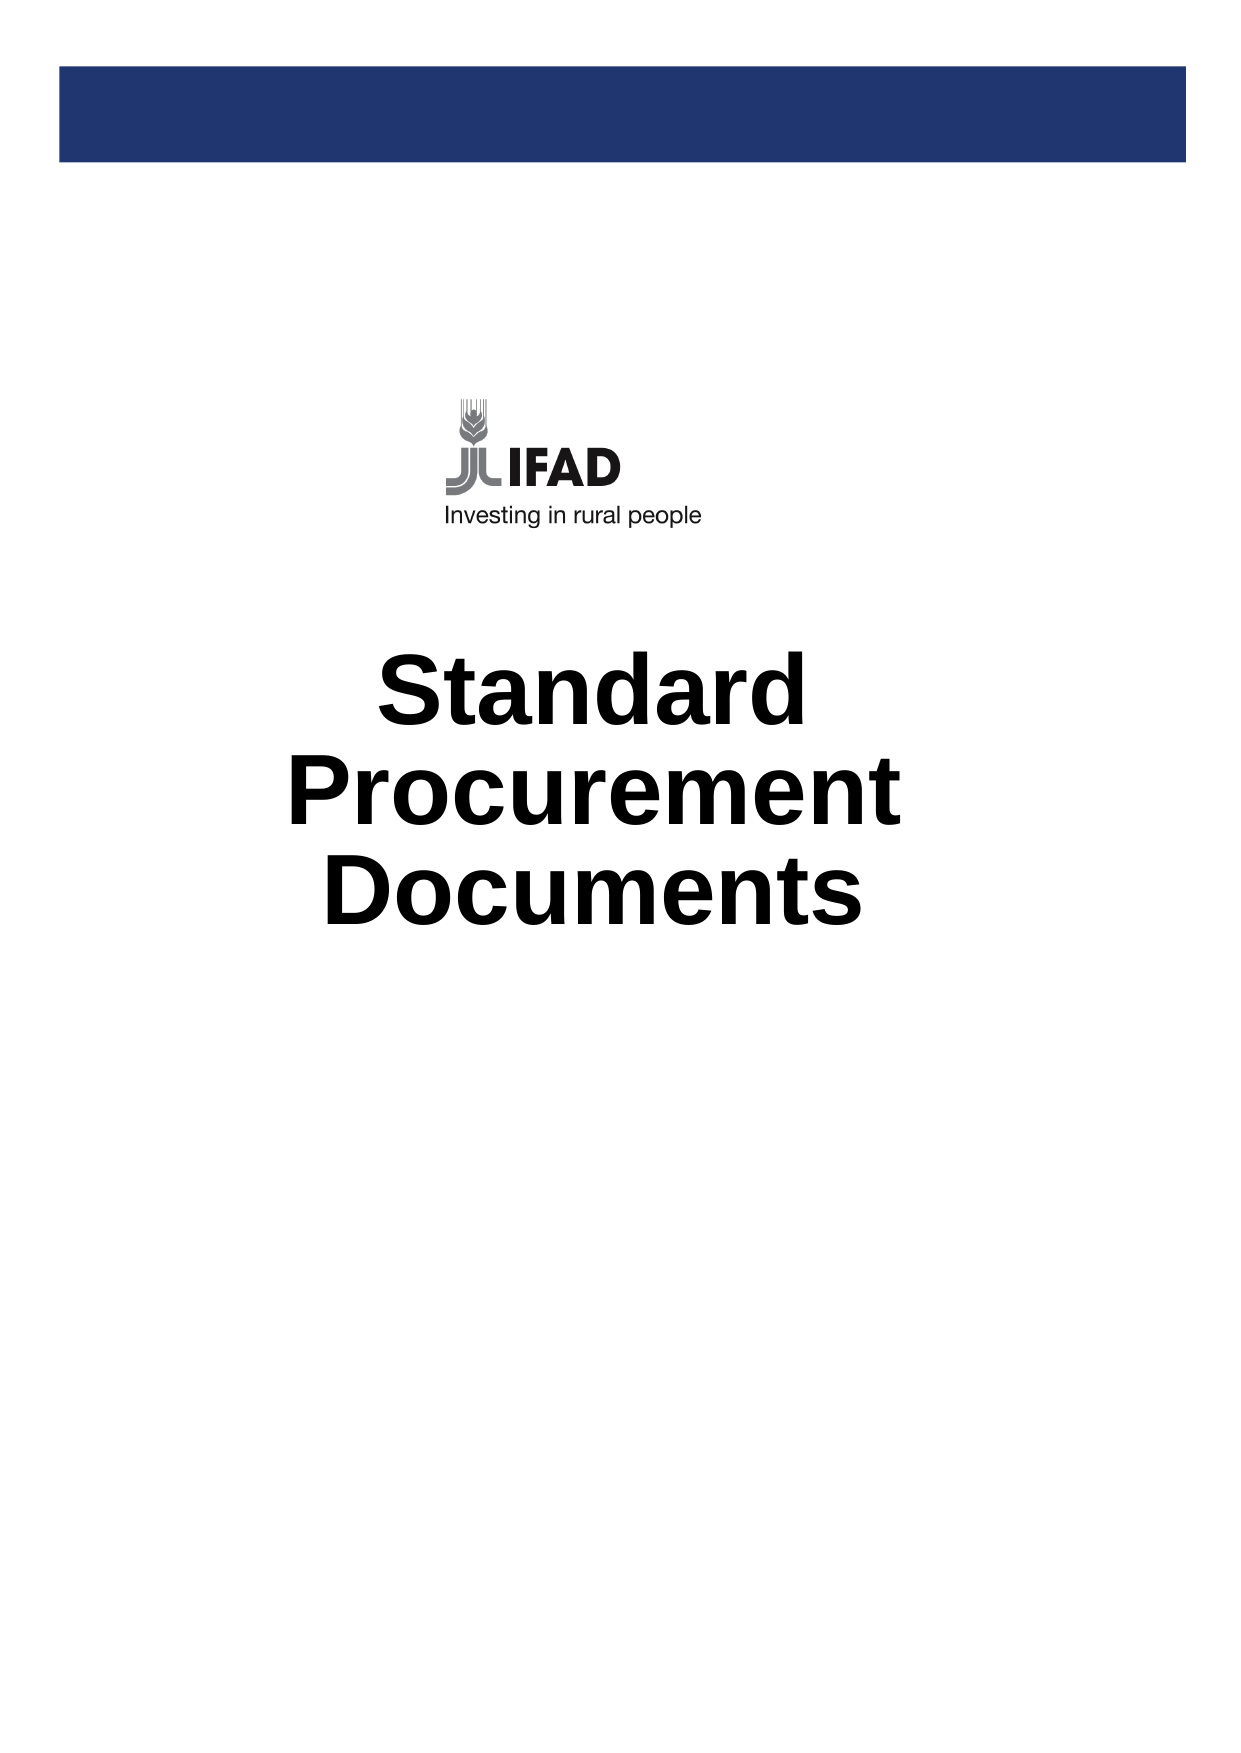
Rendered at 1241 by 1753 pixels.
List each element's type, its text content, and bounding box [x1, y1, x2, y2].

picture [445, 397, 704, 530]
subtitle Standard Procurement Documents [47, 644, 1140, 944]
